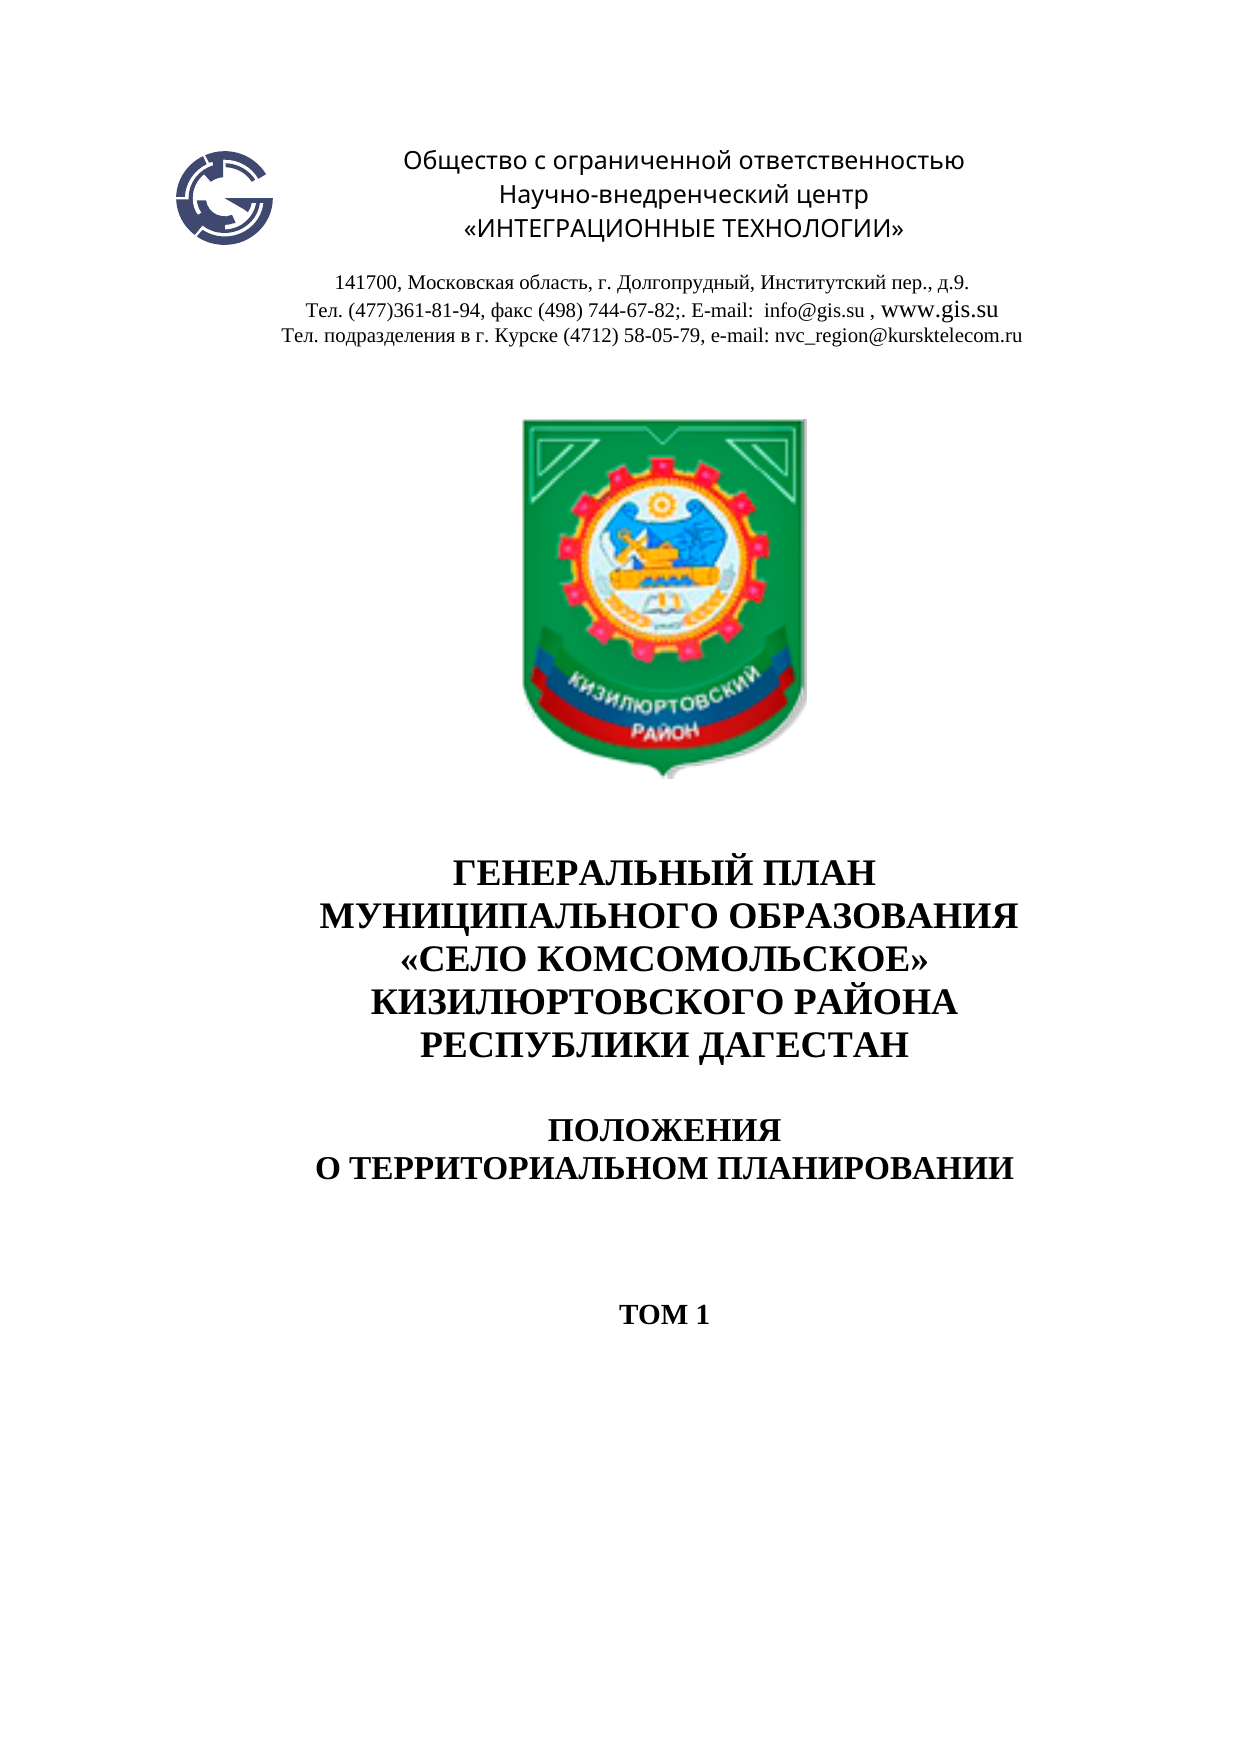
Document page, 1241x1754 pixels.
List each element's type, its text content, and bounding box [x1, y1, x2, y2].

text ГЕНЕРАЛЬНЫЙ ПЛАН [177, 850, 1152, 893]
text 141700, Московская область, г. Долгопрудный, Институтский пер., д.9. [152, 270, 1152, 294]
text Тел. (477)361-81-94, факс (498) 744-67-82;. E-mail: info@gis.su , www.gis.su [152, 294, 1152, 323]
text Тел. подразделения в г. Курске (4712) 58-05-79, е-mail: nvc_region@kursktelecom.ru [152, 323, 1152, 347]
text РЕСПУБЛИКИ ДАГЕСТАН [177, 1023, 1152, 1066]
text о территориальном планировании [177, 1148, 1152, 1187]
text ТОМ 1 [177, 1297, 1152, 1330]
text МУНИЦИПАЛЬНОГО ОБРАЗОВАНИЯ [177, 893, 1152, 937]
text «село Комсомольское» [177, 937, 1152, 980]
table_header Общество с ограниченной ответственностью Научно-внедренческий центр «ИНТЕГРАЦИОННЫЕ ТЕХНОЛОГИИ» [324, 118, 1069, 270]
text Положения [177, 1110, 1152, 1148]
picture [522, 419, 807, 779]
table_header [166, 118, 324, 270]
text КИЗИЛЮРТОВСКОГО РАЙОНА [177, 980, 1152, 1023]
